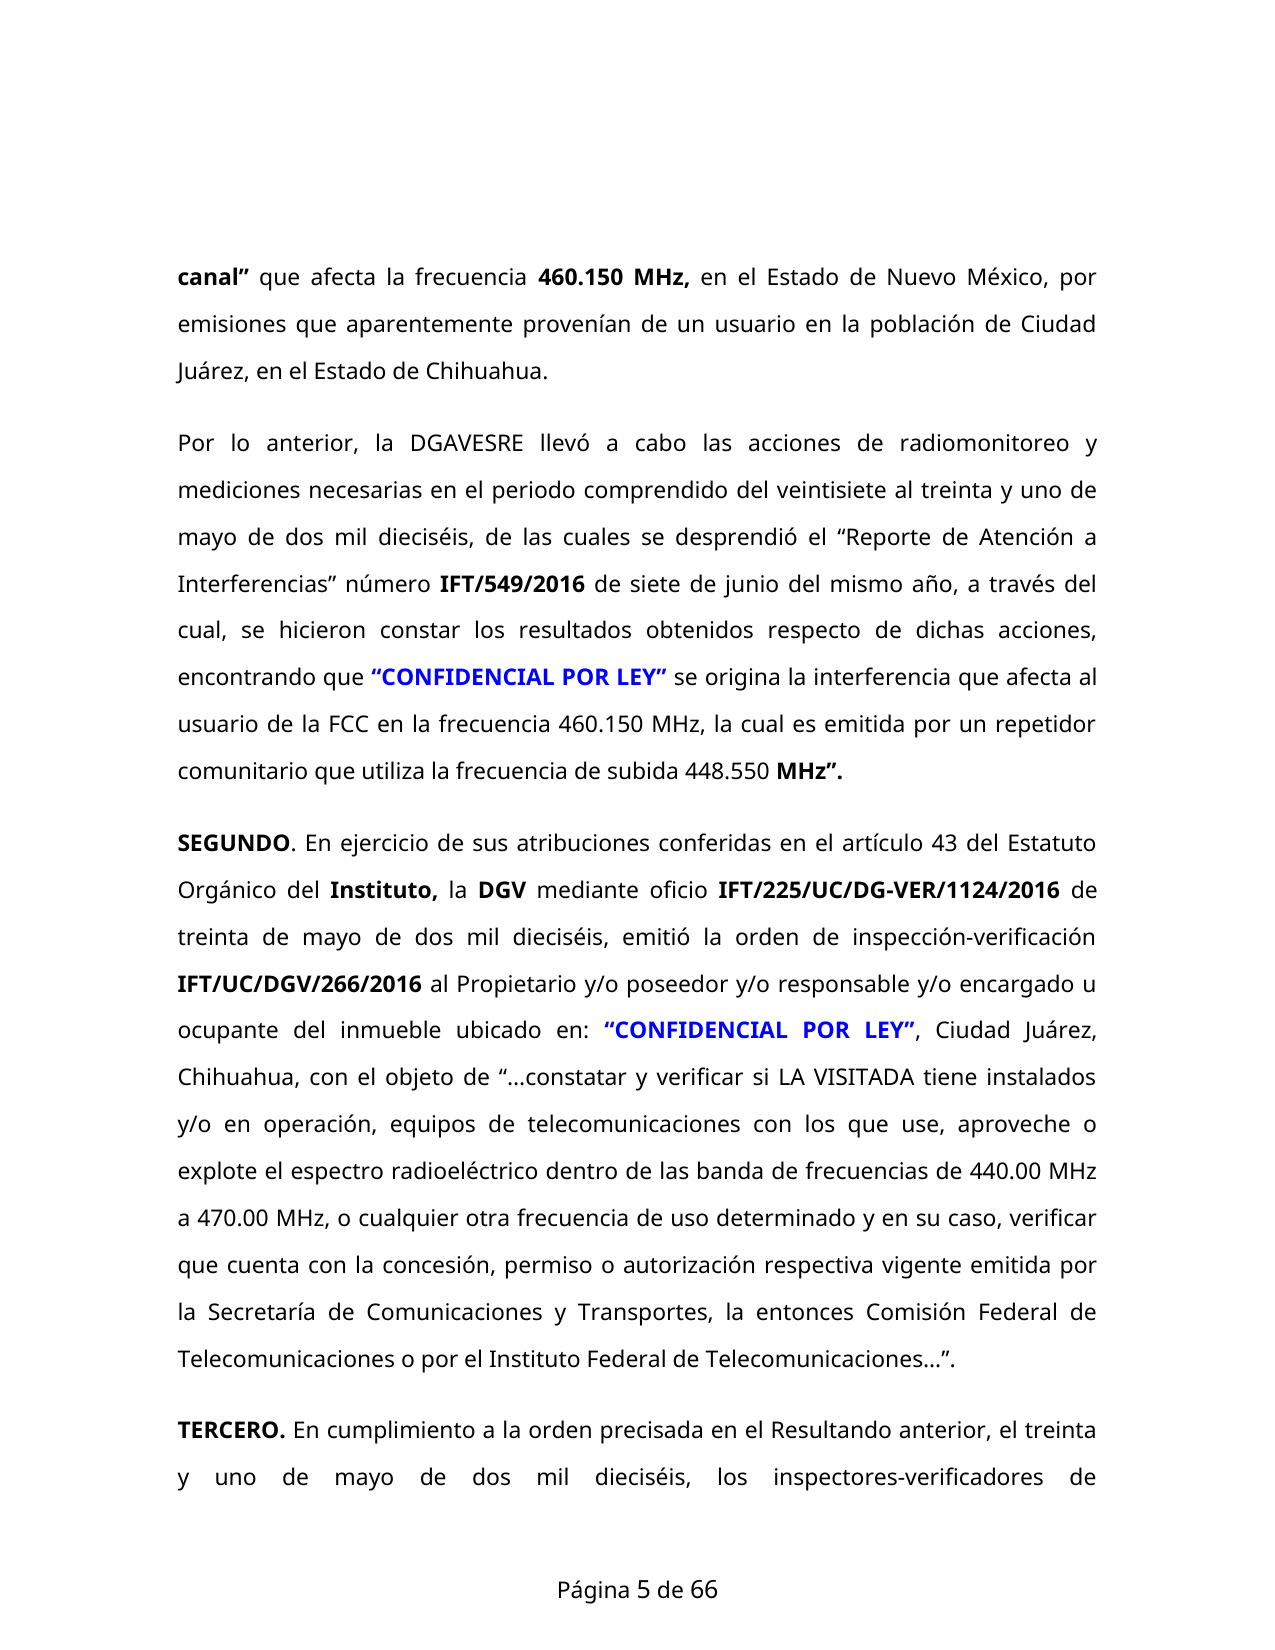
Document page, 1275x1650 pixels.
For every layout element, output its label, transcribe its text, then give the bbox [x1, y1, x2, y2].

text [177, 1414, 1098, 1493]
text Por lo anterior, la DGAVESRE llevó a cabo las acciones de radiomonitoreo y mediciones necesarias en el periodo comprendido del veintisiete al treinta y uno de mayo de dos mil dieciséis, de las cuales se desprendió el “Reporte de Atención a Interferencias” número IFT/549/2016 de siete de junio del mismo año, a través del cual, se hicieron constar los resultados obtenidos respecto de dichas acciones, encontrando que “CONFIDENCIAL POR LEY” se origina la interferencia que afecta al usuario de la FCC en la frecuencia 460.150 MHz, la cual es emitida por un repetidor comunitario que utiliza la frecuencia de subida 448.550 MHz”. [177, 427, 1098, 786]
text canal” que afecta la frecuencia 460.150 MHz, en el Estado de Nuevo México, por emisiones que aparentemente provenían de un usuario en la población de Ciudad Juárez, en el Estado de Chihuahua. [177, 261, 1098, 386]
text SEGUNDO. En ejercicio de sus atribuciones conferidas en el artículo 43 del Estatuto Orgánico del Instituto, la DGV mediante oficio IFT/225/UC/DG-VER/1124/2016 de treinta de mayo de dos mil dieciséis, emitió la orden de inspección-verificación IFT/UC/DGV/266/2016 al Propietario y/o poseedor y/o responsable y/o encargado u ocupante del inmueble ubicado en: “CONFIDENCIAL POR LEY”, Ciudad Juárez, Chihuahua, con el objeto de “…constatar y verificar si LA VISITADA tiene instalados y/o en operación, equipos de telecomunicaciones con los que use, aproveche o explote el espectro radioeléctrico dentro de las banda de frecuencias de 440.00 MHz a 470.00 MHz, o cualquier otra frecuencia de uso determinado y en su caso, verificar que cuenta con la concesión, permiso o autorización respectiva vigente emitida por la Secretaría de Comunicaciones y Transportes, la entonces Comisión Federal de Telecomunicaciones o por el Instituto Federal de Telecomunicaciones…”. [177, 827, 1098, 1374]
